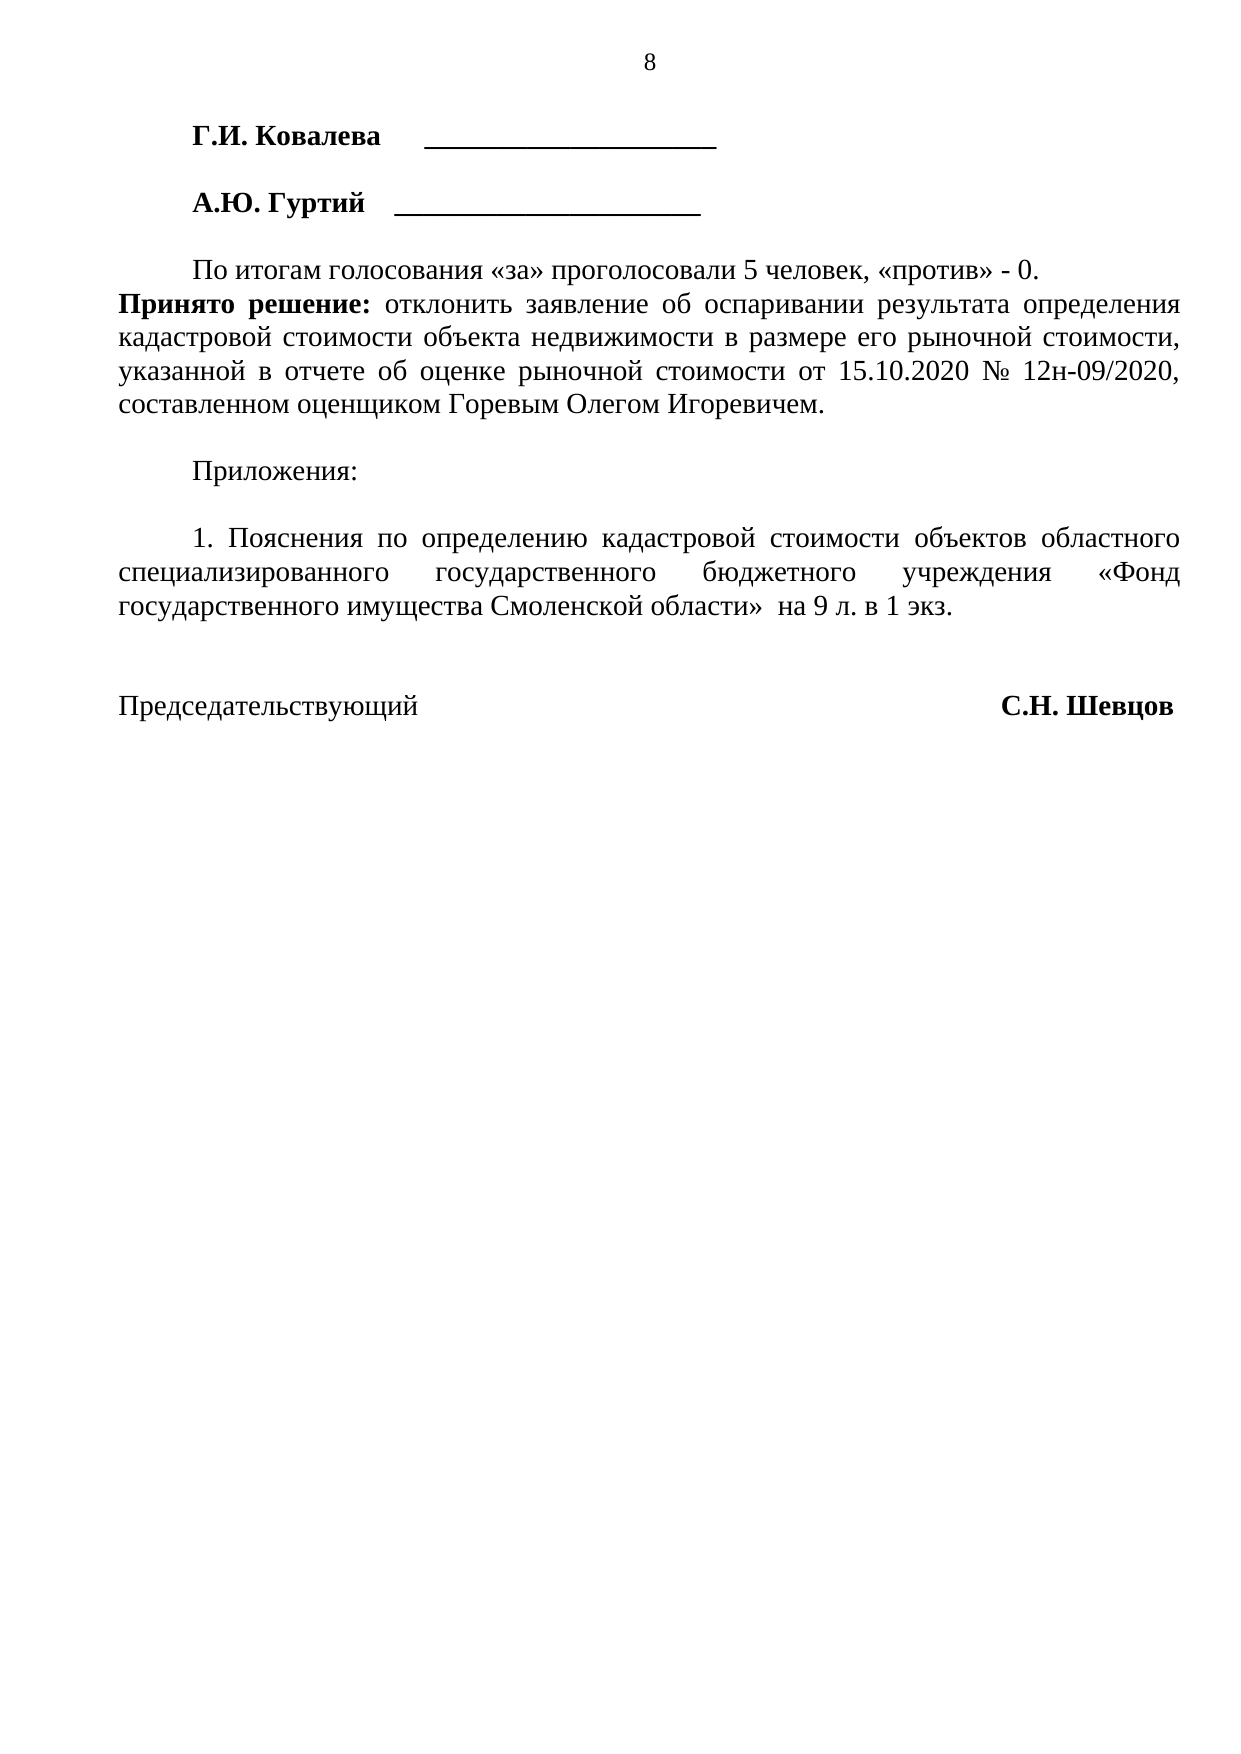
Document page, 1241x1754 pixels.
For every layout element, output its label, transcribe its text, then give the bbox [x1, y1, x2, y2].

text Г.И. Ковалева ____________________ [118, 118, 1181, 152]
text А.Ю. Гуртий _____________________ [118, 185, 1181, 219]
text Приложения: [118, 453, 1181, 487]
text Принято решение: отклонить заявление об оспаривании результата определения кадастровой стоимости объекта недвижимости в размере его рыночной стоимости, указанной в отчете об оценке рыночной стоимости от 15.10.2020 № 12н-09/2020, составленном оценщиком Горевым Олегом Игоревичем. [118, 286, 1181, 420]
text По итогам голосования «за» проголосовали 5 человек, «против» - 0. [118, 252, 1181, 286]
text 1. Пояснения по определению кадастровой стоимости объектов областного специализированного государственного бюджетного учреждения «Фонд государственного имущества Смоленской области» на 9 л. в 1 экз. [118, 521, 1181, 621]
text Председательствующий С.Н. Шевцов [118, 688, 1181, 722]
